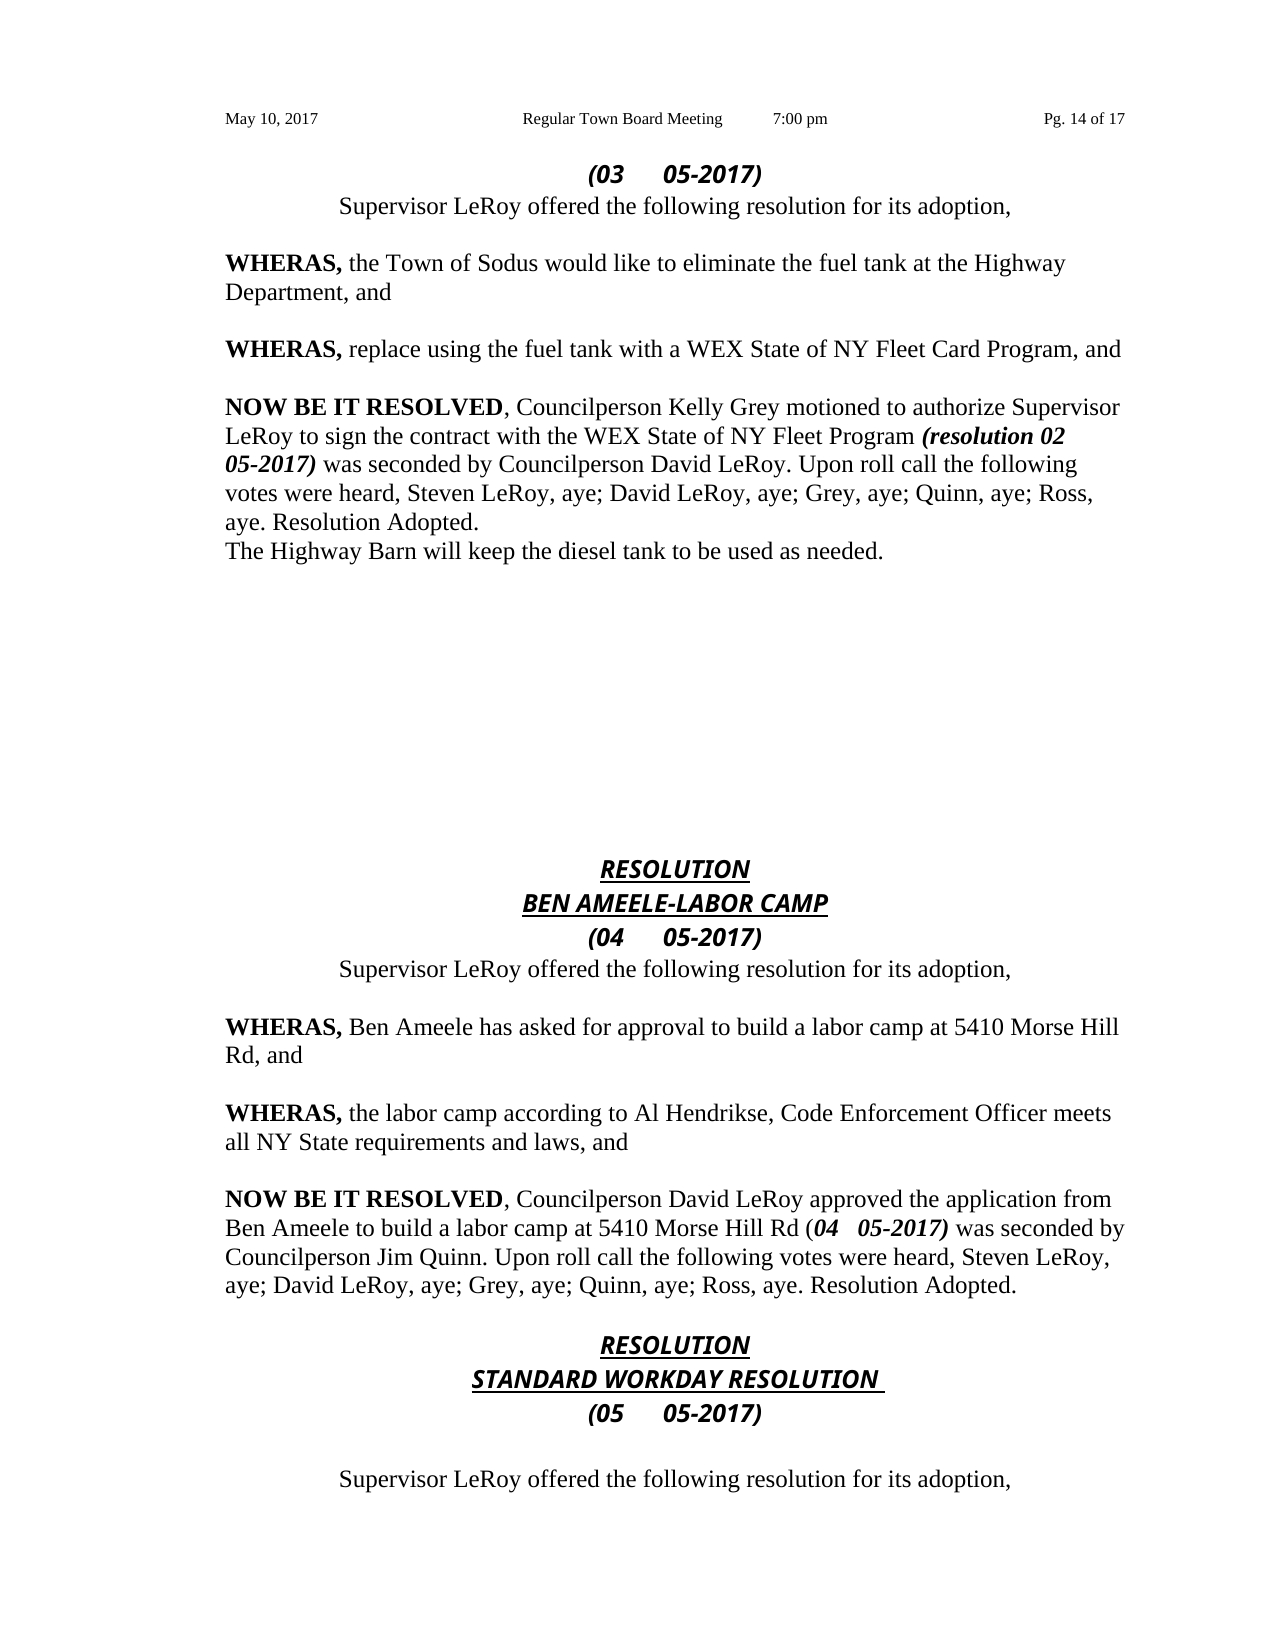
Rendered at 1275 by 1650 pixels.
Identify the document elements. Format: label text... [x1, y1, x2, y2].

text NOW BE IT RESOLVED, Councilperson Kelly Grey motioned to authorize Supervisor LeRoy to sign the contract with the WEX State of NY Fleet Program (resolution 02 05-2017) was seconded by Councilperson David LeRoy. Upon roll call the following votes were heard, Steven LeRoy, aye; David LeRoy, aye; Grey, aye; Quinn, aye; Ross, aye. Resolution Adopted. [225, 392, 1125, 536]
text WHERAS, the labor camp according to Al Hendrikse, Code Enforcement Officer meets all NY State requirements and laws, and [225, 1098, 1125, 1155]
text The Highway Barn will keep the diesel tank to be used as needed. [225, 536, 1125, 564]
text (03 05-2017) [225, 157, 1125, 191]
text RESOLUTION [225, 1328, 1125, 1362]
text Supervisor LeRoy offered the following resolution for its adoption, [225, 954, 1125, 983]
text Supervisor LeRoy offered the following resolution for its adoption, [225, 1464, 1125, 1493]
text WHERAS, Ben Ameele has asked for approval to build a labor camp at 5410 Morse Hill Rd, and [225, 1012, 1125, 1069]
text WHERAS, replace using the fuel tank with a WEX State of NY Fleet Card Program, and [225, 334, 1125, 363]
text (05 05-2017) [225, 1396, 1125, 1430]
text NOW BE IT RESOLVED, Councilperson David LeRoy approved the application from Ben Ameele to build a labor camp at 5410 Morse Hill Rd (04 05-2017) was seconded by Councilperson Jim Quinn. Upon roll call the following votes were heard, Steven LeRoy, aye; David LeRoy, aye; Grey, aye; Quinn, aye; Ross, aye. Resolution Adopted. [225, 1184, 1125, 1299]
text BEN AMEELE-LABOR CAMP [225, 886, 1125, 920]
text RESOLUTION [225, 852, 1125, 886]
text (04 05-2017) [225, 920, 1125, 954]
text Supervisor LeRoy offered the following resolution for its adoption, [225, 191, 1125, 219]
text WHERAS, the Town of Sodus would like to eliminate the fuel tank at the Highway Department, and [225, 248, 1125, 306]
text STANDARD WORKDAY RESOLUTION [225, 1362, 1125, 1396]
